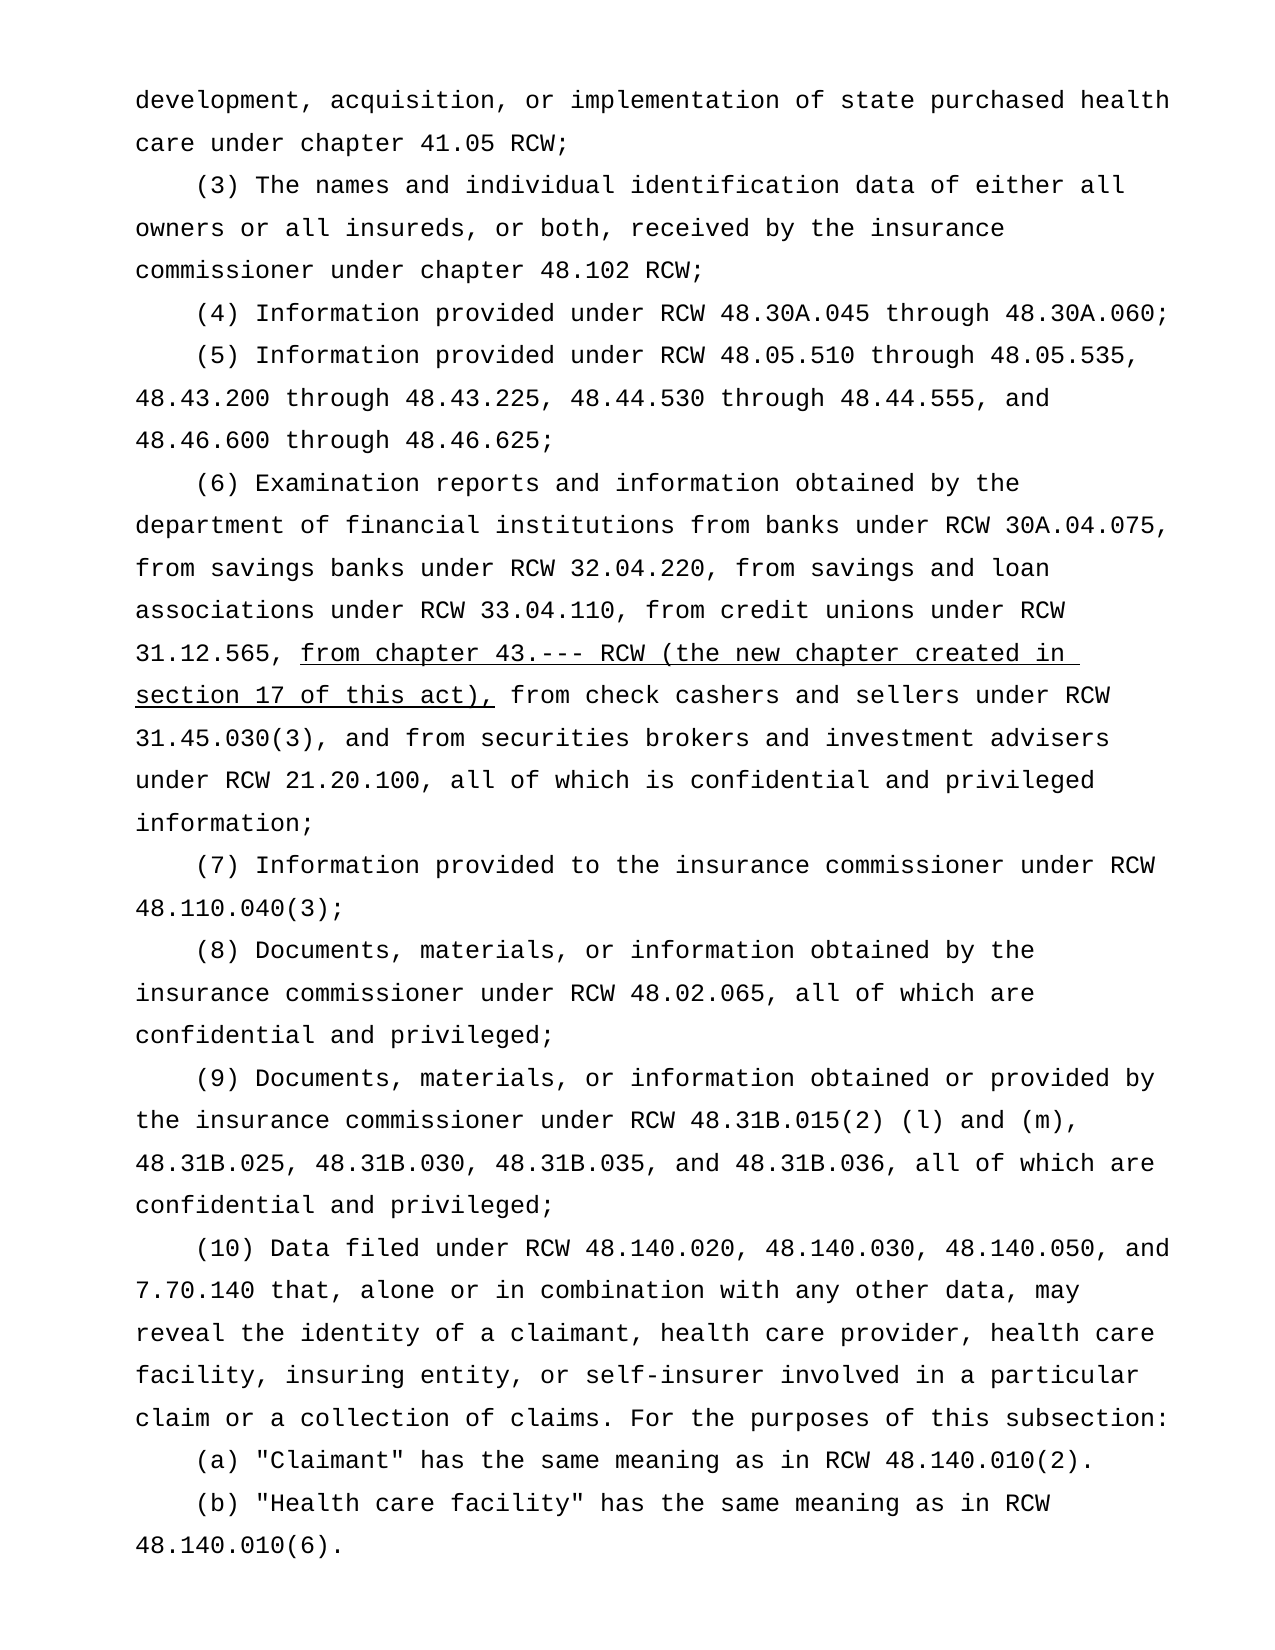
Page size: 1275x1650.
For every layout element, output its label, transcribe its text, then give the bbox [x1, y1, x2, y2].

text (3) The names and individual identification data of either all owners or all insureds, or both, received by the insurance commissioner under chapter 48.102 RCW; [135, 160, 1170, 287]
text (7) Information provided to the insurance commissioner under RCW 48.110.040(3); [135, 840, 1170, 925]
text (b) "Health care facility" has the same meaning as in RCW 48.140.010(6). [135, 1477, 1170, 1562]
text (10) Data filed under RCW 48.140.020, 48.140.030, 48.140.050, and 7.70.140 that, alone or in combination with any other data, may reveal the identity of a claimant, health care provider, health care facility, insuring entity, or self-insurer involved in a particular claim or a collection of claims. For the purposes of this subsection: [135, 1222, 1170, 1435]
text (4) Information provided under RCW 48.30A.045 through 48.30A.060; [135, 287, 1170, 330]
text (5) Information provided under RCW 48.05.510 through 48.05.535, 48.43.200 through 48.43.225, 48.44.530 through 48.44.555, and 48.46.600 through 48.46.625; [135, 330, 1170, 457]
text (8) Documents, materials, or information obtained by the insurance commissioner under RCW 48.02.065, all of which are confidential and privileged; [135, 925, 1170, 1052]
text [135, 75, 1170, 160]
text (6) Examination reports and information obtained by the department of financial institutions from banks under RCW 30A.04.075, from savings banks under RCW 32.04.220, from savings and loan associations under RCW 33.04.110, from credit unions under RCW 31.12.565, from chapter 43.--- RCW (the new chapter created in section 17 of this act), from check cashers and sellers under RCW 31.45.030(3), and from securities brokers and investment advisers under RCW 21.20.100, all of which is confidential and privileged information; [135, 457, 1170, 840]
text (9) Documents, materials, or information obtained or provided by the insurance commissioner under RCW 48.31B.015(2) (l) and (m), 48.31B.025, 48.31B.030, 48.31B.035, and 48.31B.036, all of which are confidential and privileged; [135, 1052, 1170, 1222]
text (a) "Claimant" has the same meaning as in RCW 48.140.010(2). [135, 1435, 1170, 1477]
